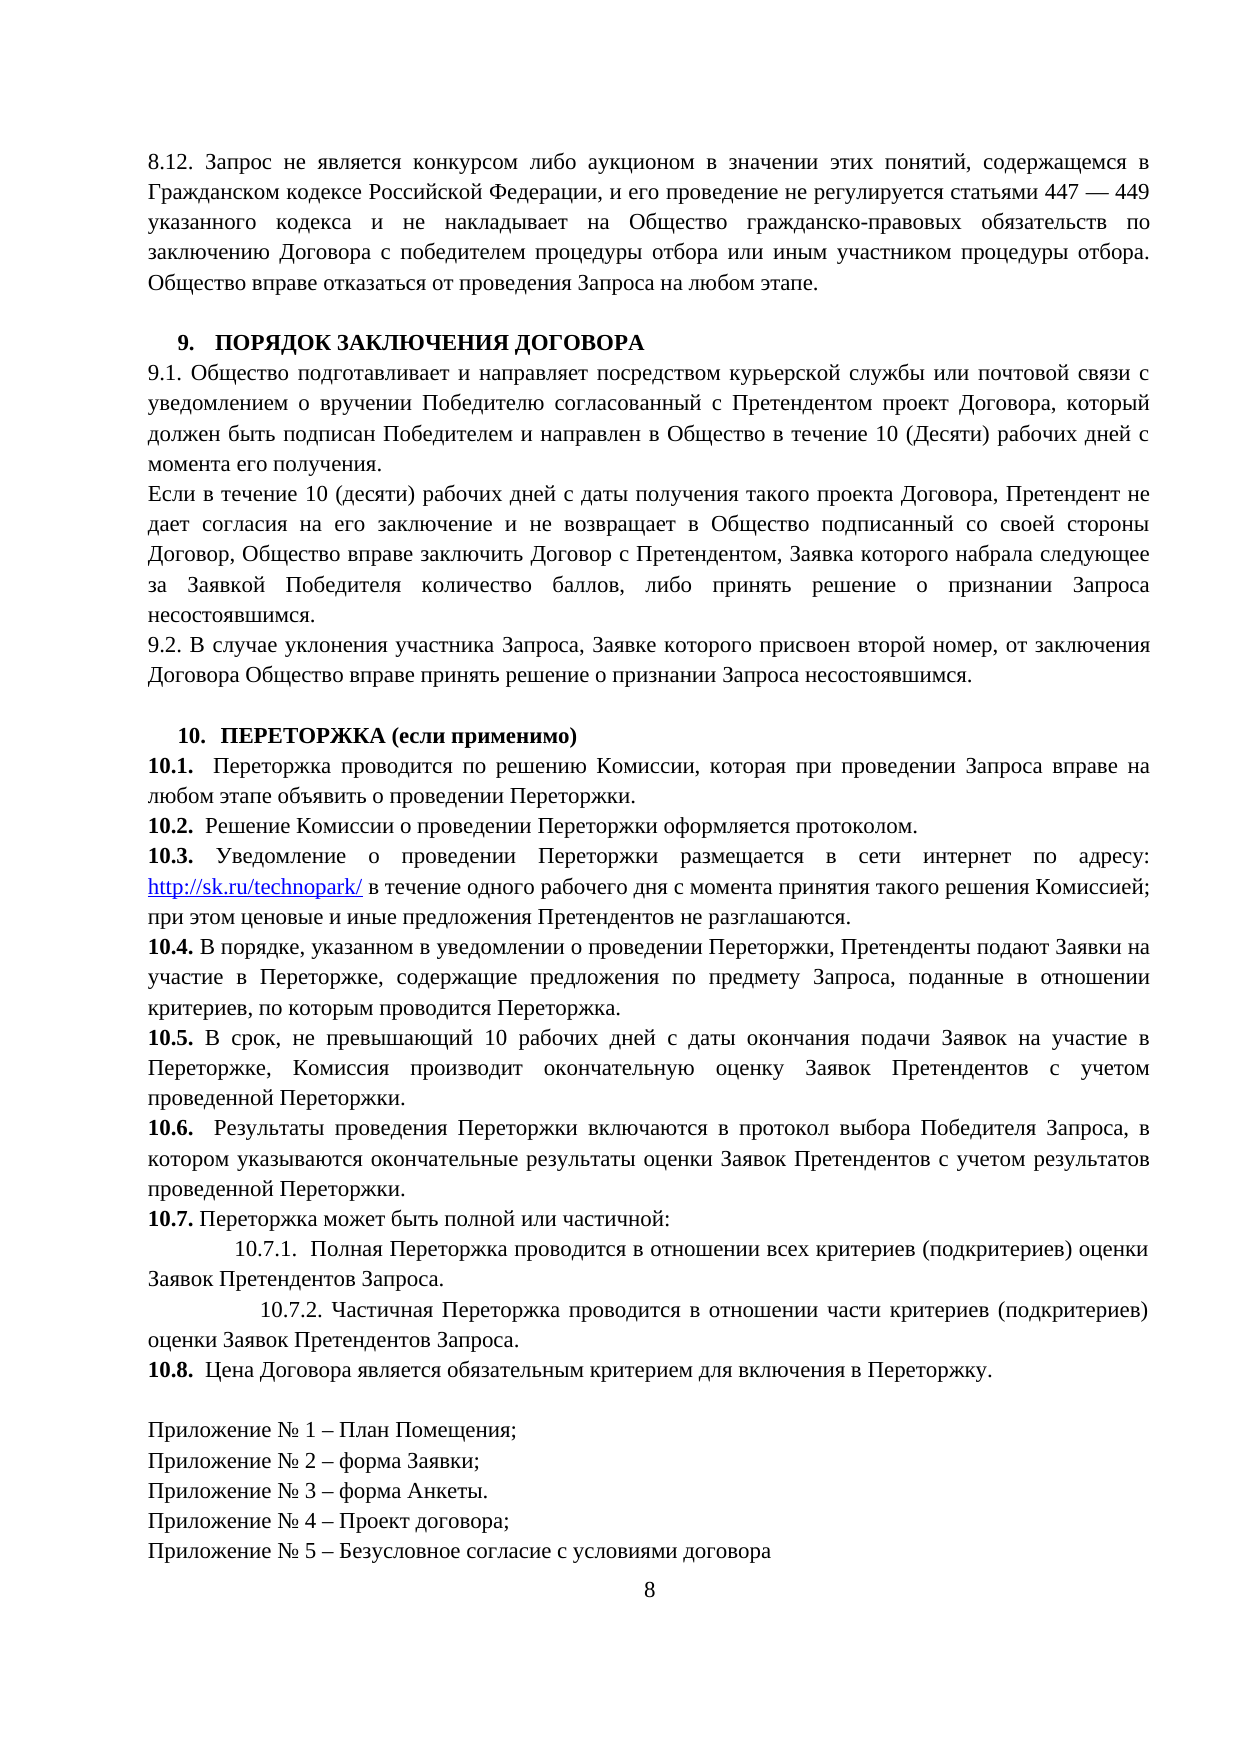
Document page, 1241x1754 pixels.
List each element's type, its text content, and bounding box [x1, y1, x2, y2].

list 8.12. Запрос не является конкурсом либо аукционом в значении этих понятий, содержащемся в Гражданском кодексе Российской Федерации, и его проведение не регулируется статьями 447 — 449 указанного кодекса и не накладывает на Общество гражданско-правовых обязательств по заключению Договора с победителем процедуры отбора или иным участником процедуры отбора. Общество вправе отказаться от проведения Запроса на любом этапе. [148, 299, 1152, 446]
list 10.4. В порядке, указанном в уведомлении о проведении Переторжки, Претенденты подают Заявки на участие в Переторжке, содержащие предложения по предмету Запроса, поданные в отношении критериев, по которым проводится Переторжка. [148, 1084, 1152, 1171]
list ПОРЯДОК ЗАКЛЮЧЕНИЯ ДОГОВОРА [177, 480, 1152, 507]
list 10.6. Результаты проведения Переторжки включаются в протокол выбора Победителя Запроса, в котором указываются окончательные результаты оценки Заявок Претендентов с учетом результатов проведенной Переторжки. [148, 1266, 1152, 1353]
list 10.2. Решение Комиссии о проведении Переторжки оформляется протоколом. [148, 964, 1152, 990]
list 10.7.2. Частичная Переторжка проводится в отношении части критериев (подкритериев) оценки Заявок Претендентов Запроса. [148, 1447, 1152, 1504]
list 10.8. Цена Договора является обязательным критерием для включения в Переторжку. [148, 1507, 1152, 1534]
list 10.5. В срок, не превышающий 10 рабочих дней с даты окончания подачи Заявок на участие в Переторжке, Комиссия производит окончательную оценку Заявок Претендентов с учетом проведенной Переторжки. [148, 1175, 1152, 1262]
list 10.3. Уведомление о проведении Переторжки размещается в сети интернет по адресу: http://sk.ru/technopark/ в течение одного рабочего дня с момента принятия такого решения Комиссией; при этом ценовые и иные предложения Претендентов не разглашаются. [148, 994, 1152, 1081]
list 10.7.1. Полная Переторжка проводится в отношении всех критериев (подкритериев) оценки Заявок Претендентов Запроса. [148, 1387, 1152, 1443]
list 9.2. В случае уклонения участника Запроса, Заявке которого присвоен второй номер, от заключения Договора Общество вправе принять решение о признании Запроса несостоявшимся. [148, 782, 1152, 839]
list 8.10. Договор заключается на условиях, указанных в поданной таким Претендентом Заявке и Извещении. [148, 208, 1152, 265]
list 8.9. В случае, если только одна Заявка удовлетворяет всем требованиям настоящего Извещения, Комиссия вправе принять решение о заключении Договора с единственным Претендентом. [148, 148, 1152, 204]
list 10.7. Переторжка может быть полной или частичной: [148, 1356, 1152, 1383]
list 9.1. Общество подготавливает и направляет посредством курьерской службы или почтовой связи с уведомлением о вручении Победителю согласованный с Претендентом проект Договора, который должен быть подписан Победителем и направлен в Общество в течение 10 (Десяти) рабочих дней с момента его получения. [148, 511, 1152, 628]
list 8.11. Сведения об итогах Запроса размещаются в сети интернет по адресу: http://sk.ru/technopark/ [148, 268, 1152, 295]
list 10.1. Переторжка проводится по решению Комиссии, которая при проведении Запроса вправе на любом этапе объявить о проведении Переторжки. [148, 903, 1152, 960]
list ПЕРЕТОРЖКА (если применимо) [177, 873, 1152, 899]
list Если в течение 10 (десяти) рабочих дней с даты получения такого проекта Договора, Претендент не дает согласия на его заключение и не возвращает в Общество подписанный со своей стороны Договор, Общество вправе заключить Договор с Претендентом, Заявка которого набрала следующее за Заявкой Победителя количество баллов, либо принять решение о признании Запроса несостоявшимся. [148, 631, 1152, 779]
